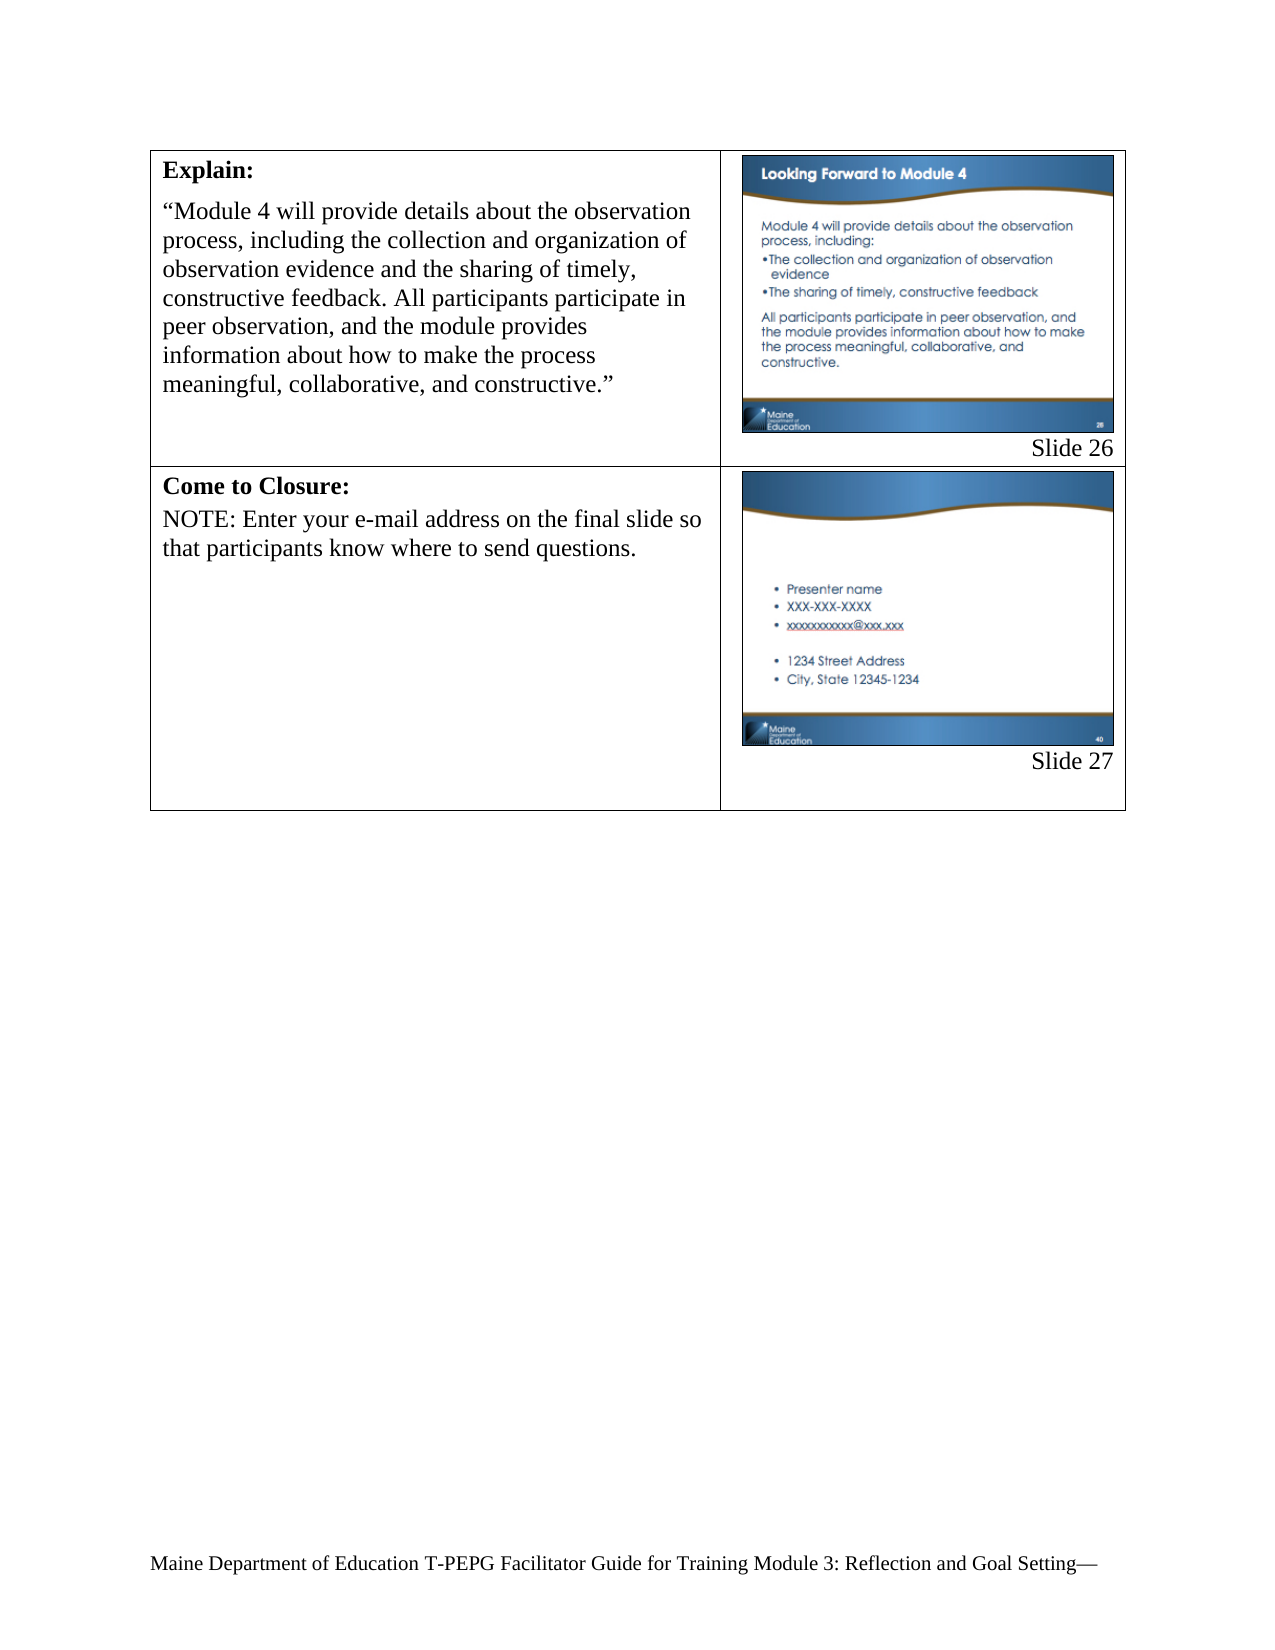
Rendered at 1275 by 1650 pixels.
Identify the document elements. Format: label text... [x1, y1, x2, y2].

table_cell Slide 26 [721, 151, 1125, 466]
picture [743, 472, 1113, 745]
picture [743, 156, 1113, 432]
table_cell Come to Closure: NOTE: Enter your e-mail address on the final slide so that participants know where to send questions. [151, 467, 720, 809]
table_cell Explain: “Module 4 will provide details about the observation process, including the collection and organization of observation evidence and the sharing of timely, constructive feedback. All participants participate in peer observation, and the module provides information about how to make the process meaningful, collaborative, and constructive.” [151, 151, 720, 466]
table_cell Slide 27 [721, 467, 1125, 809]
